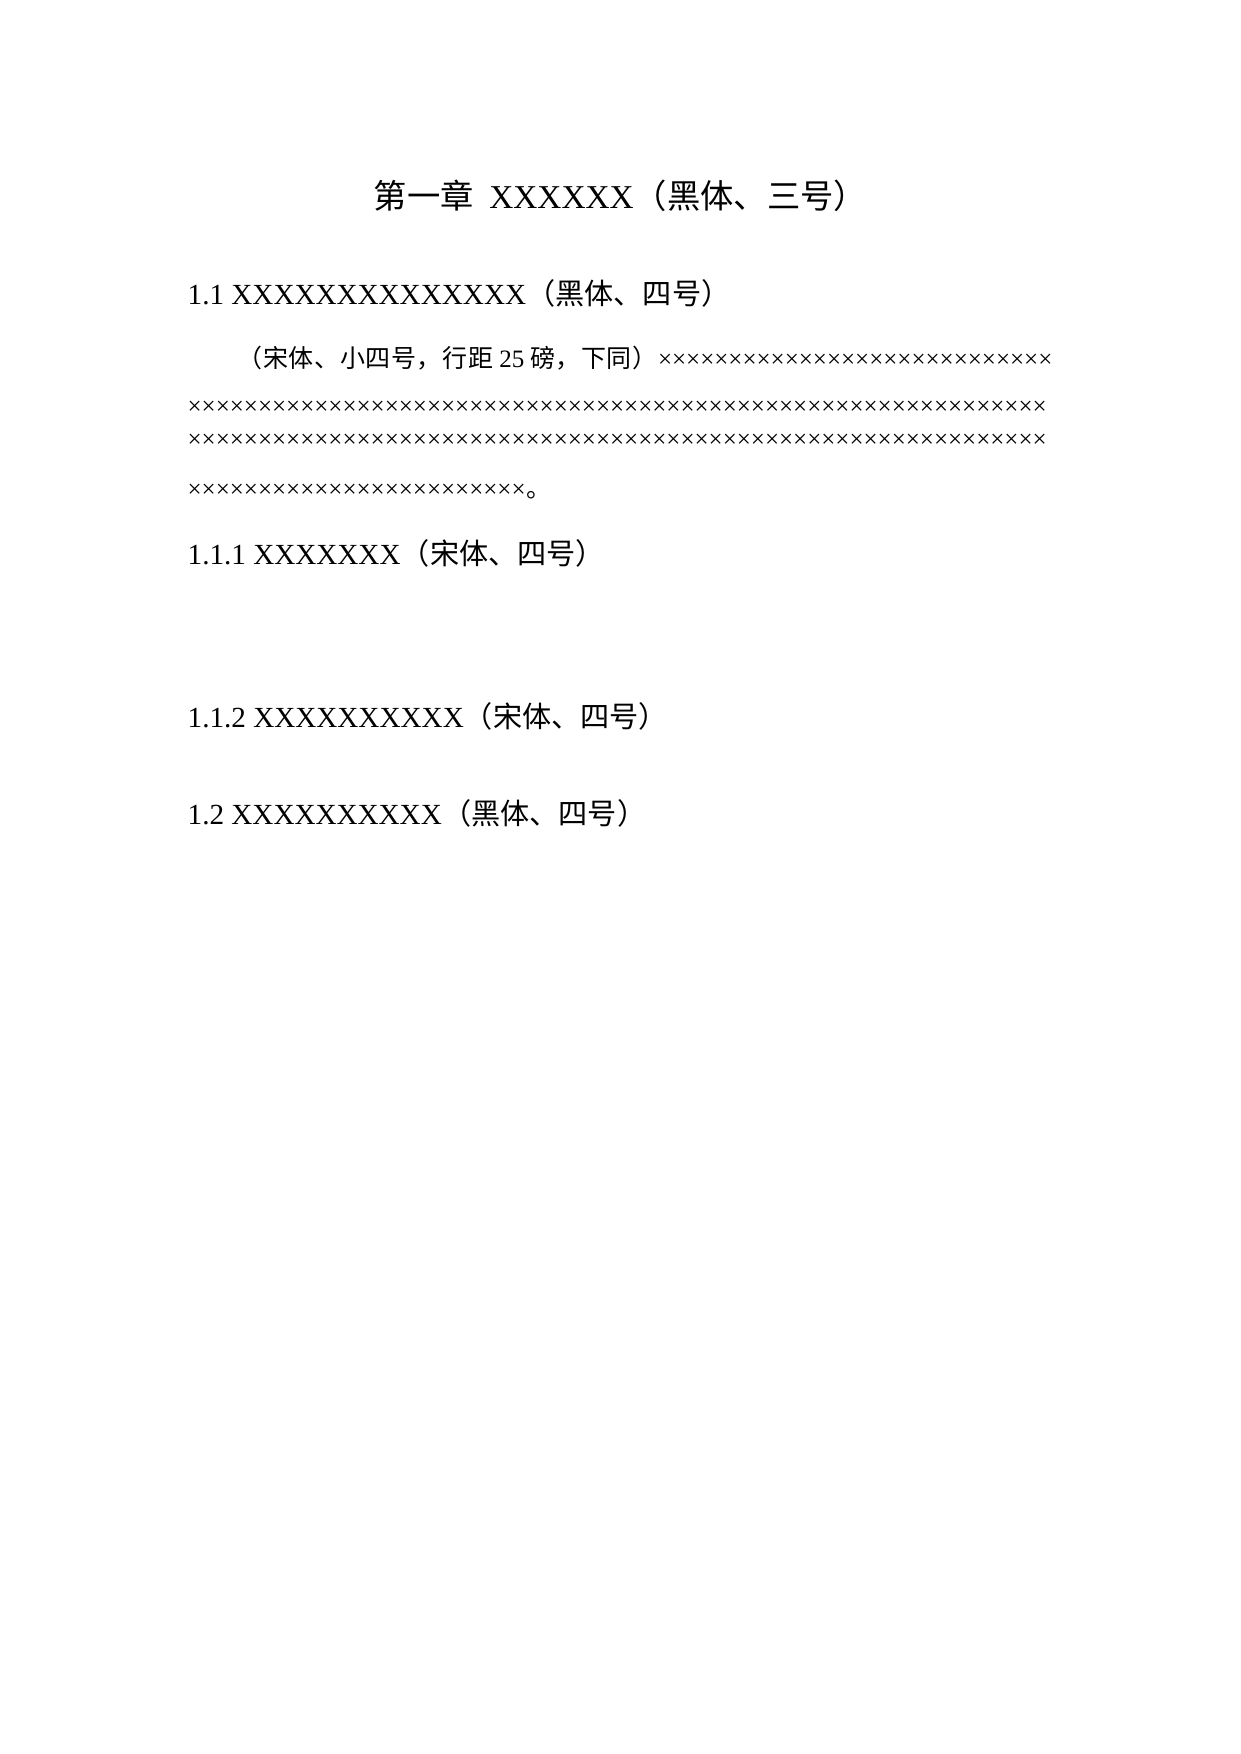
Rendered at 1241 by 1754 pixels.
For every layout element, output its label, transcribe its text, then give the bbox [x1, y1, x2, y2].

text 1.1.2 XXXXXXXXXX（宋体、四号） [187, 682, 1053, 747]
text 1.1.1 XXXXXXX（宋体、四号） [187, 519, 1053, 584]
text （宋体、小四号，行距25磅，下同）××××××××××××××××××××××××××××××××××××××××××××××××××××××××××××××××××××××××××××××××××××××××××××××××××××××××××××××××××××××××××××××××××××××××××××××××××××××××××××××××××××××××××××××。 [187, 324, 1053, 519]
list XXXXXX（黑体、三号） [187, 162, 1053, 227]
text 1.2 XXXXXXXXXX（黑体、四号） [187, 779, 1053, 844]
text 1.1 XXXXXXXXXXXXXX（黑体、四号） [187, 259, 1053, 324]
